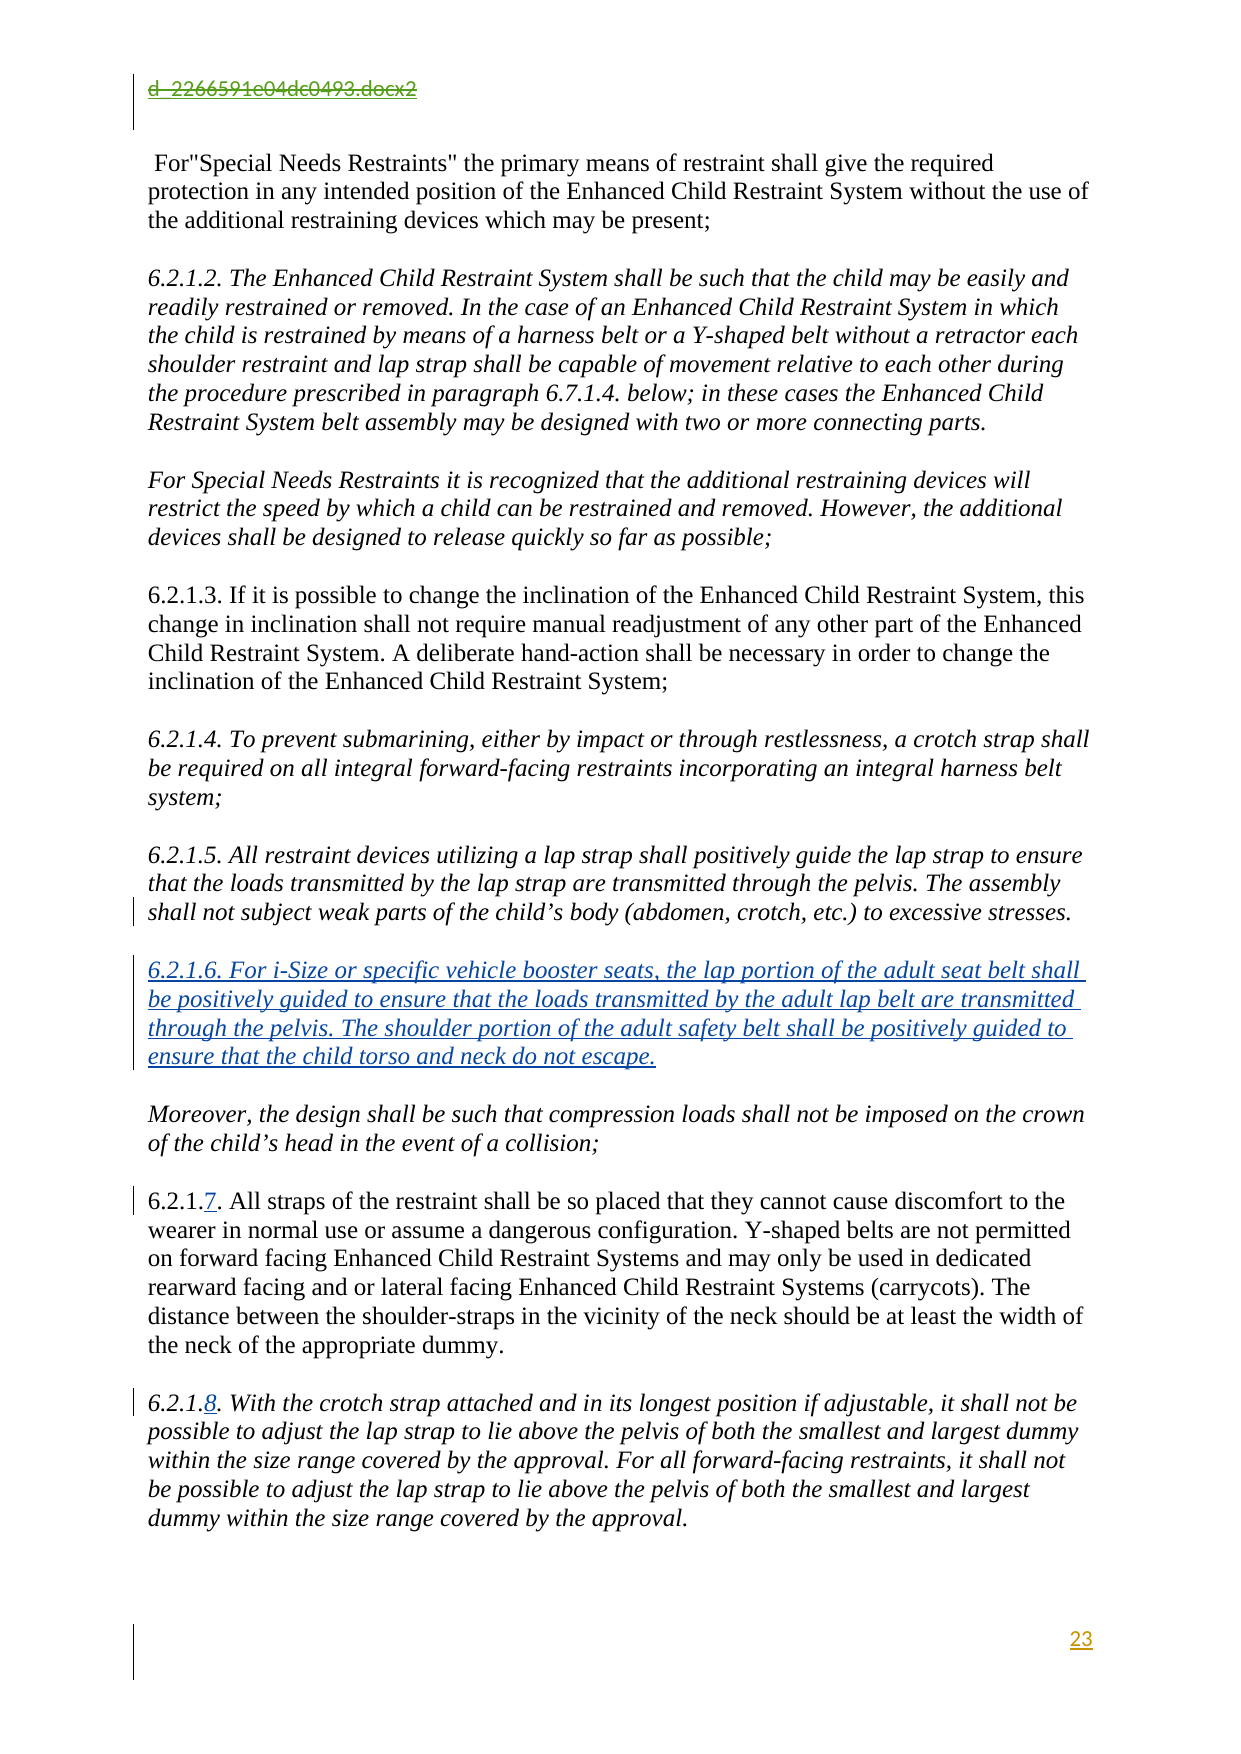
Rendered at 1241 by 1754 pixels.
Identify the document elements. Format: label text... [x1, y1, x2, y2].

text 6.2.1.. All straps of the restraint shall be so placed that they cannot cause discomfort to the wearer in normal use or assume a dangerous configuration. Y-shaped belts are not permitted on forward facing Enhanced Child Restraint Systems and may only be used in dedicated rearward facing and or lateral facing Enhanced Child Restraint Systems (carrycots). The distance between the shoulder-straps in the vicinity of the neck should be at least the width of the neck of the appropriate dummy. [148, 1186, 1092, 1358]
text 6.2.1.5. All restraint devices utilizing a lap strap shall positively guide the lap strap to ensure that the loads transmitted by the lap strap are transmitted through the pelvis. The assembly shall not subject weak parts of the child’s body (abdomen, crotch, etc.) to excessive stresses. [148, 840, 1092, 926]
text For Special Needs Restraints it is recognized that the additional restraining devices will restrict the speed by which a child can be restrained and removed. However, the additional devices shall be designed to release quickly so far as possible; [148, 465, 1092, 551]
text 6.2.1.4. To prevent submarining, either by impact or through restlessness, a crotch strap shall be required on all integral forward-facing restraints incorporating an integral harness belt system; [148, 724, 1092, 811]
text 6.2.1.2. The Enhanced Child Restraint System shall be such that the child may be easily and readily restrained or removed. In the case of an Enhanced Child Restraint System in which the child is restrained by means of a harness belt or a Y-shaped belt without a retractor each shoulder restraint and lap strap shall be capable of movement relative to each other during the procedure prescribed in paragraph 6.7.1.4. below; in these cases the Enhanced Child Restraint System belt assembly may be designed with two or more connecting parts. [148, 263, 1092, 436]
text 6.2.1.. With the crotch strap attached and in its longest position if adjustable, it shall not be possible to adjust the lap strap to lie above the pelvis of both the smallest and largest dummy within the size range covered by the approval. For all forward-facing restraints, it shall not be possible to adjust the lap strap to lie above the pelvis of both the smallest and largest dummy within the size range covered by the approval. [148, 1388, 1092, 1531]
text Moreover, the design shall be such that compression loads shall not be imposed on the crown of the child’s head in the event of a collision; [148, 1099, 1092, 1157]
text 6.2.1.3. If it is possible to change the inclination of the Enhanced Child Restraint System, this change in inclination shall not require manual readjustment of any other part of the Enhanced Child Restraint System. A deliberate hand-action shall be necessary in order to change the inclination of the Enhanced Child Restraint System; [148, 580, 1092, 695]
text For"Special Needs Restraints" the primary means of restraint shall give the required protection in any intended position of the Enhanced Child Restraint System without the use of the additional restraining devices which may be present; [148, 148, 1092, 234]
